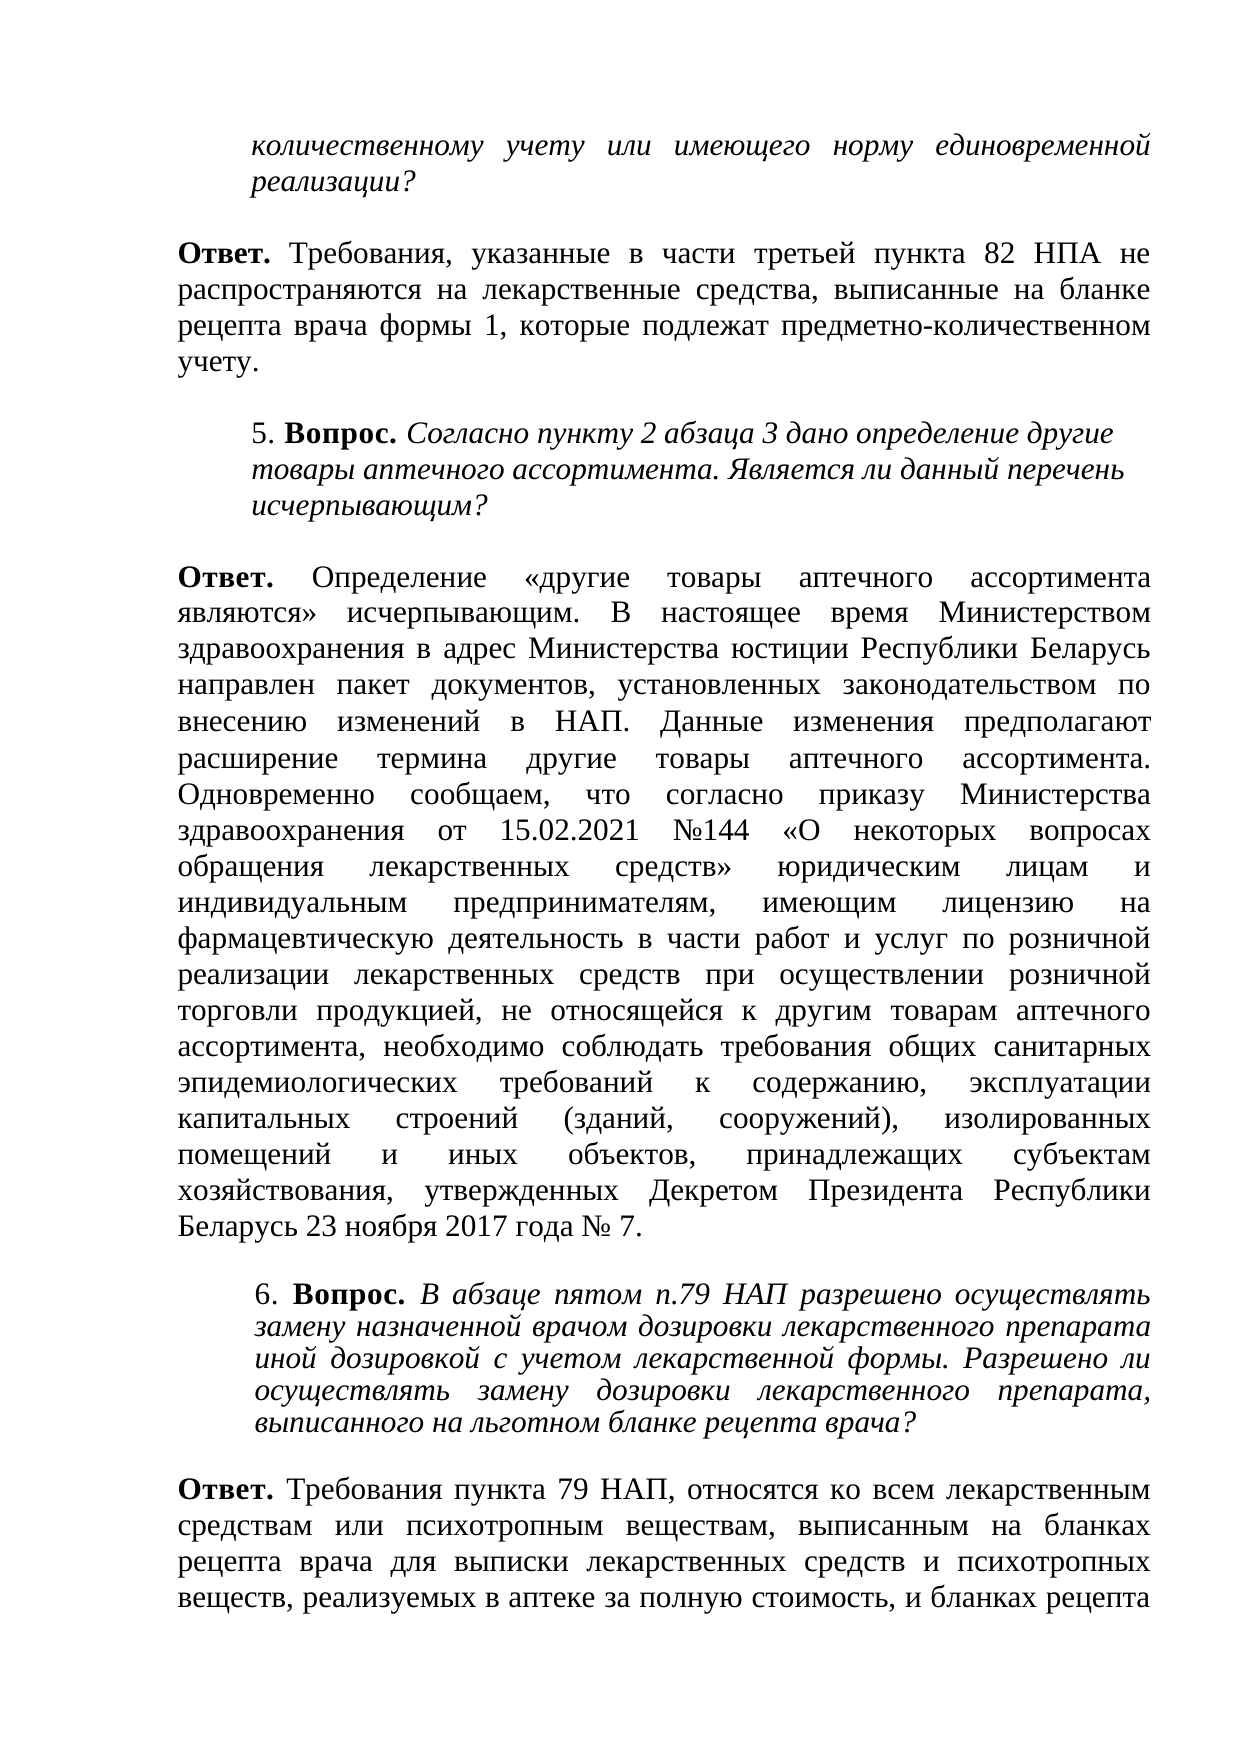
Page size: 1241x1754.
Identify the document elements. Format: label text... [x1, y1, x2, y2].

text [251, 127, 1152, 198]
text Ответ. Определение «другие товары аптечного ассортимента являются» исчерпывающим. В настоящее время Министерством здравоохранения в адрес Министерства юстиции Республики Беларусь направлен пакет документов, установленных законодательством по внесению изменений в НАП. Данные изменения предполагают расширение термина другие товары аптечного ассортимента. Одновременно сообщаем, что согласно приказу Министерства здравоохранения от 15.02.2021 №144 «О некоторых вопросах обращения лекарственных средств» юридическим лицам и индивидуальным предпринимателям, имеющим лицензию на фармацевтическую деятельность в части работ и услуг по розничной реализации лекарственных средств при осуществлении розничной торговли продукцией, не относящейся к другим товарам аптечного ассортимента, необходимо соблюдать требования общих санитарных эпидемиологических требований к содержанию, эксплуатации капитальных строений (зданий, сооружений), изолированных помещений и иных объектов, принадлежащих субъектам хозяйствования, утвержденных Декретом Президента Республики Беларусь 23 ноября 2017 года № 7. [177, 558, 1152, 1243]
text 5. Вопрос. Согласно пункту 2 абзаца 3 дано определение другие товары аптечного ассортимента. Является ли данный перечень исчерпывающим? [251, 414, 1152, 522]
text Ответ. Требования, указанные в части третьей пункта 82 НПА не распространяются на лекарственные средства, выписанные на бланке рецепта врача формы 1, которые подлежат предметно-количественном учету. [177, 234, 1152, 378]
text 6. Вопрос. В абзаце пятом п.79 НАП разрешено осуществлять замену назначенной врачом дозировки лекарственного препарата иной дозировкой с учетом лекарственной формы. Разрешено ли осуществлять замену дозировки лекарственного препарата, выписанного на льготном бланке рецепта врача? [254, 1279, 1152, 1439]
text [177, 1471, 1152, 1614]
